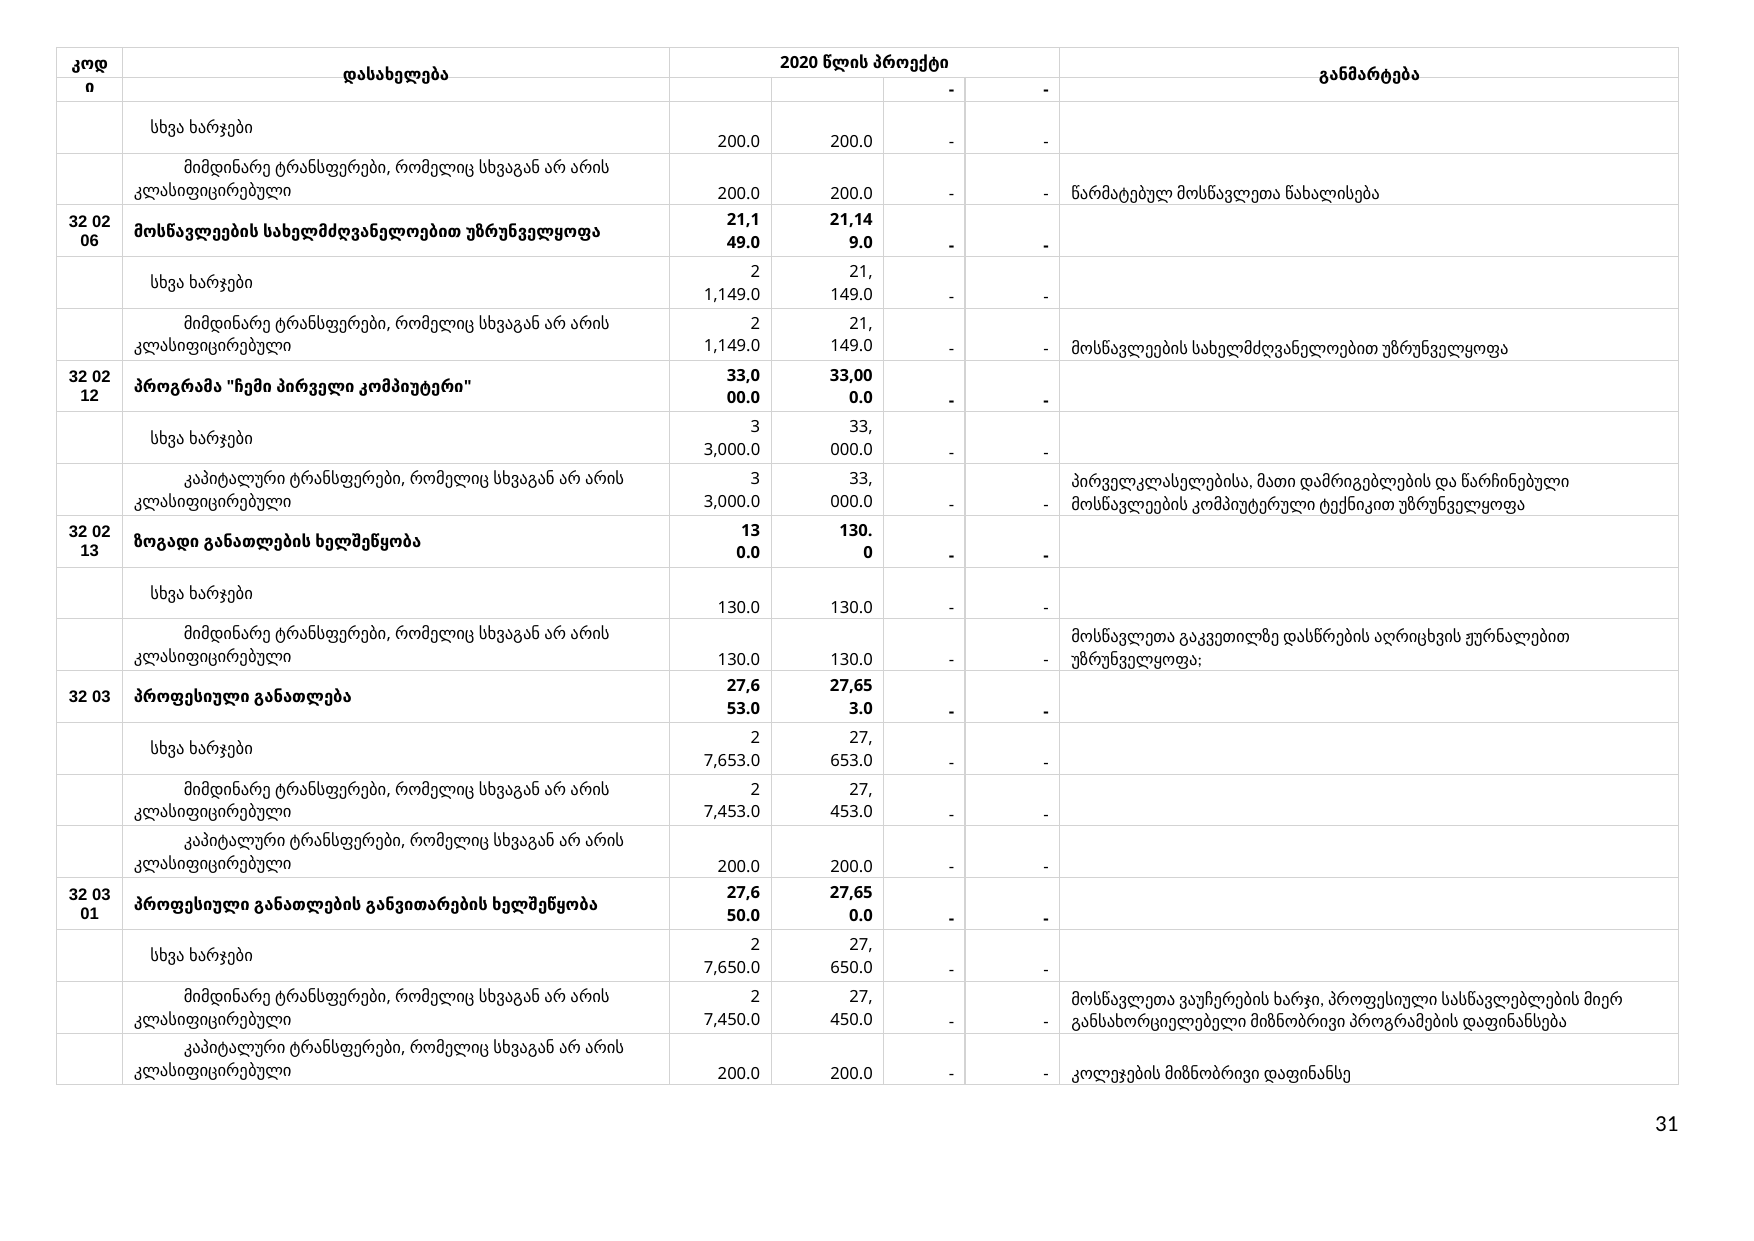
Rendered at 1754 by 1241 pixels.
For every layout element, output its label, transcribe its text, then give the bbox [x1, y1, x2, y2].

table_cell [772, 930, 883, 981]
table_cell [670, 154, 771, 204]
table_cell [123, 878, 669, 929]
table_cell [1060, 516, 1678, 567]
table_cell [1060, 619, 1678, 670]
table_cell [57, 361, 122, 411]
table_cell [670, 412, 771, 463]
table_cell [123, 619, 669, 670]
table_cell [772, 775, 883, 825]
table_header 2020 წლის პროექტი [670, 48, 1059, 77]
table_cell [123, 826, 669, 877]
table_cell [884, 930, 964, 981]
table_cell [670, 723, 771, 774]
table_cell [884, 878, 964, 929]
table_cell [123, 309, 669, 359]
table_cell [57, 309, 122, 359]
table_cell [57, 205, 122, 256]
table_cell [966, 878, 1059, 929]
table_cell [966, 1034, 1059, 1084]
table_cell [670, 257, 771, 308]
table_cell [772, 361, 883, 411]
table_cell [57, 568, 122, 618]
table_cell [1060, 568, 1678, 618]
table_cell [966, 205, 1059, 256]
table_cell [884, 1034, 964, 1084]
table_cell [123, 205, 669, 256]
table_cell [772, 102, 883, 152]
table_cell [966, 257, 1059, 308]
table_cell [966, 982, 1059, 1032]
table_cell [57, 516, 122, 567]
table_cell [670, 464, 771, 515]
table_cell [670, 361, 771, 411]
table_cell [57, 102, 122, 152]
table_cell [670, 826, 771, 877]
table_header განმარტება [1060, 48, 1678, 77]
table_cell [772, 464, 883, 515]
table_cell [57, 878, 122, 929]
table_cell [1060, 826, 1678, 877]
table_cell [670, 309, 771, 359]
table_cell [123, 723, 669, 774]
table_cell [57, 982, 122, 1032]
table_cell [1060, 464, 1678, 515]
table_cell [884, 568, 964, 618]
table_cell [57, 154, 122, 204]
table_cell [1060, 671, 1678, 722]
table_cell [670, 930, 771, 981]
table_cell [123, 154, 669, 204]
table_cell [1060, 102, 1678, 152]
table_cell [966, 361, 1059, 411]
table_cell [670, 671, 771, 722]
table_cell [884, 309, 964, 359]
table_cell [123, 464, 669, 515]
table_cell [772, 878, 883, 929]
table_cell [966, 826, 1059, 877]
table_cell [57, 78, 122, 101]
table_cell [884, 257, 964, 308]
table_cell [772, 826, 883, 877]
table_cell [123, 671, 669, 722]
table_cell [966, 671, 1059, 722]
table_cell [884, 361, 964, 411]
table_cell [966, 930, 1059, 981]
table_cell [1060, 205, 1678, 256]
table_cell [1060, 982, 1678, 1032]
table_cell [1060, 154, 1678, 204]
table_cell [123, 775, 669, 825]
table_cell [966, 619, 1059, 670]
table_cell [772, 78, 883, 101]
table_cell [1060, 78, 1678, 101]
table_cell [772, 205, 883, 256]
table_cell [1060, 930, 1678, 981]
table_header კოდი [57, 48, 122, 77]
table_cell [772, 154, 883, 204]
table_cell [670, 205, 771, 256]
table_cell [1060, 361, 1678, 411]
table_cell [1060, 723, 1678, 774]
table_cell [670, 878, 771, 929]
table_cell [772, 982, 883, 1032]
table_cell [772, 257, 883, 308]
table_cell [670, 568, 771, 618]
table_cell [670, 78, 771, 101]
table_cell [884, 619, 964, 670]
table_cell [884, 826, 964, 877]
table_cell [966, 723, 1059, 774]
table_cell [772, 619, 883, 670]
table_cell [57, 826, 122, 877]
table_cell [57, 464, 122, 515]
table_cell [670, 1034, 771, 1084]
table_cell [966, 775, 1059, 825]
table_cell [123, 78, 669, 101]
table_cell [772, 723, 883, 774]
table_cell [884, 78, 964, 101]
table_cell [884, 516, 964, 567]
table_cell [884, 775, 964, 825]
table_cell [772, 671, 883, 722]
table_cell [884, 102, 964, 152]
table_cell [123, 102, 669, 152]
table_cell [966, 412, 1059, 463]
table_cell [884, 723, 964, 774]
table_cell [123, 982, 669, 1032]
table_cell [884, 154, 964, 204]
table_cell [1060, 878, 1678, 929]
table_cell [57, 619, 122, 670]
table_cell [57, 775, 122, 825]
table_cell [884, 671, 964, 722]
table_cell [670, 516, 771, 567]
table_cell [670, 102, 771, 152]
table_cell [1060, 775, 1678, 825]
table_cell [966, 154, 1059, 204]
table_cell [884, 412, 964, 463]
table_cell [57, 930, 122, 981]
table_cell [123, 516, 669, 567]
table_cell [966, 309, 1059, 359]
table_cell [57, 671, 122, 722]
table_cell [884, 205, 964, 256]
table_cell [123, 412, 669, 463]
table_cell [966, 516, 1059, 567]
table_header დასახელება [123, 48, 669, 77]
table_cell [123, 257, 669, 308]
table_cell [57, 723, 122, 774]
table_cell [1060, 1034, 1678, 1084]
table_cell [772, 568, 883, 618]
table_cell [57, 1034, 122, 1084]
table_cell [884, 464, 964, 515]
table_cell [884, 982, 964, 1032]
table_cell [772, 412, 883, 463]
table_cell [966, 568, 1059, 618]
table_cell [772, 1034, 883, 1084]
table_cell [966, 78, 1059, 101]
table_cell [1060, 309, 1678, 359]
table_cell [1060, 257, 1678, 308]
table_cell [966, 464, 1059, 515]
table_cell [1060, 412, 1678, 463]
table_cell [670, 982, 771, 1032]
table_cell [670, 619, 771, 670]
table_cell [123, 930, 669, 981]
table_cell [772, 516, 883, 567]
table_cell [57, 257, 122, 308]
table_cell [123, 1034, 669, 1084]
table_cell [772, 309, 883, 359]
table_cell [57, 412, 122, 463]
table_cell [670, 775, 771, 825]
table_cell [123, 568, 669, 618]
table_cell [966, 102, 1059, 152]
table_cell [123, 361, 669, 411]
